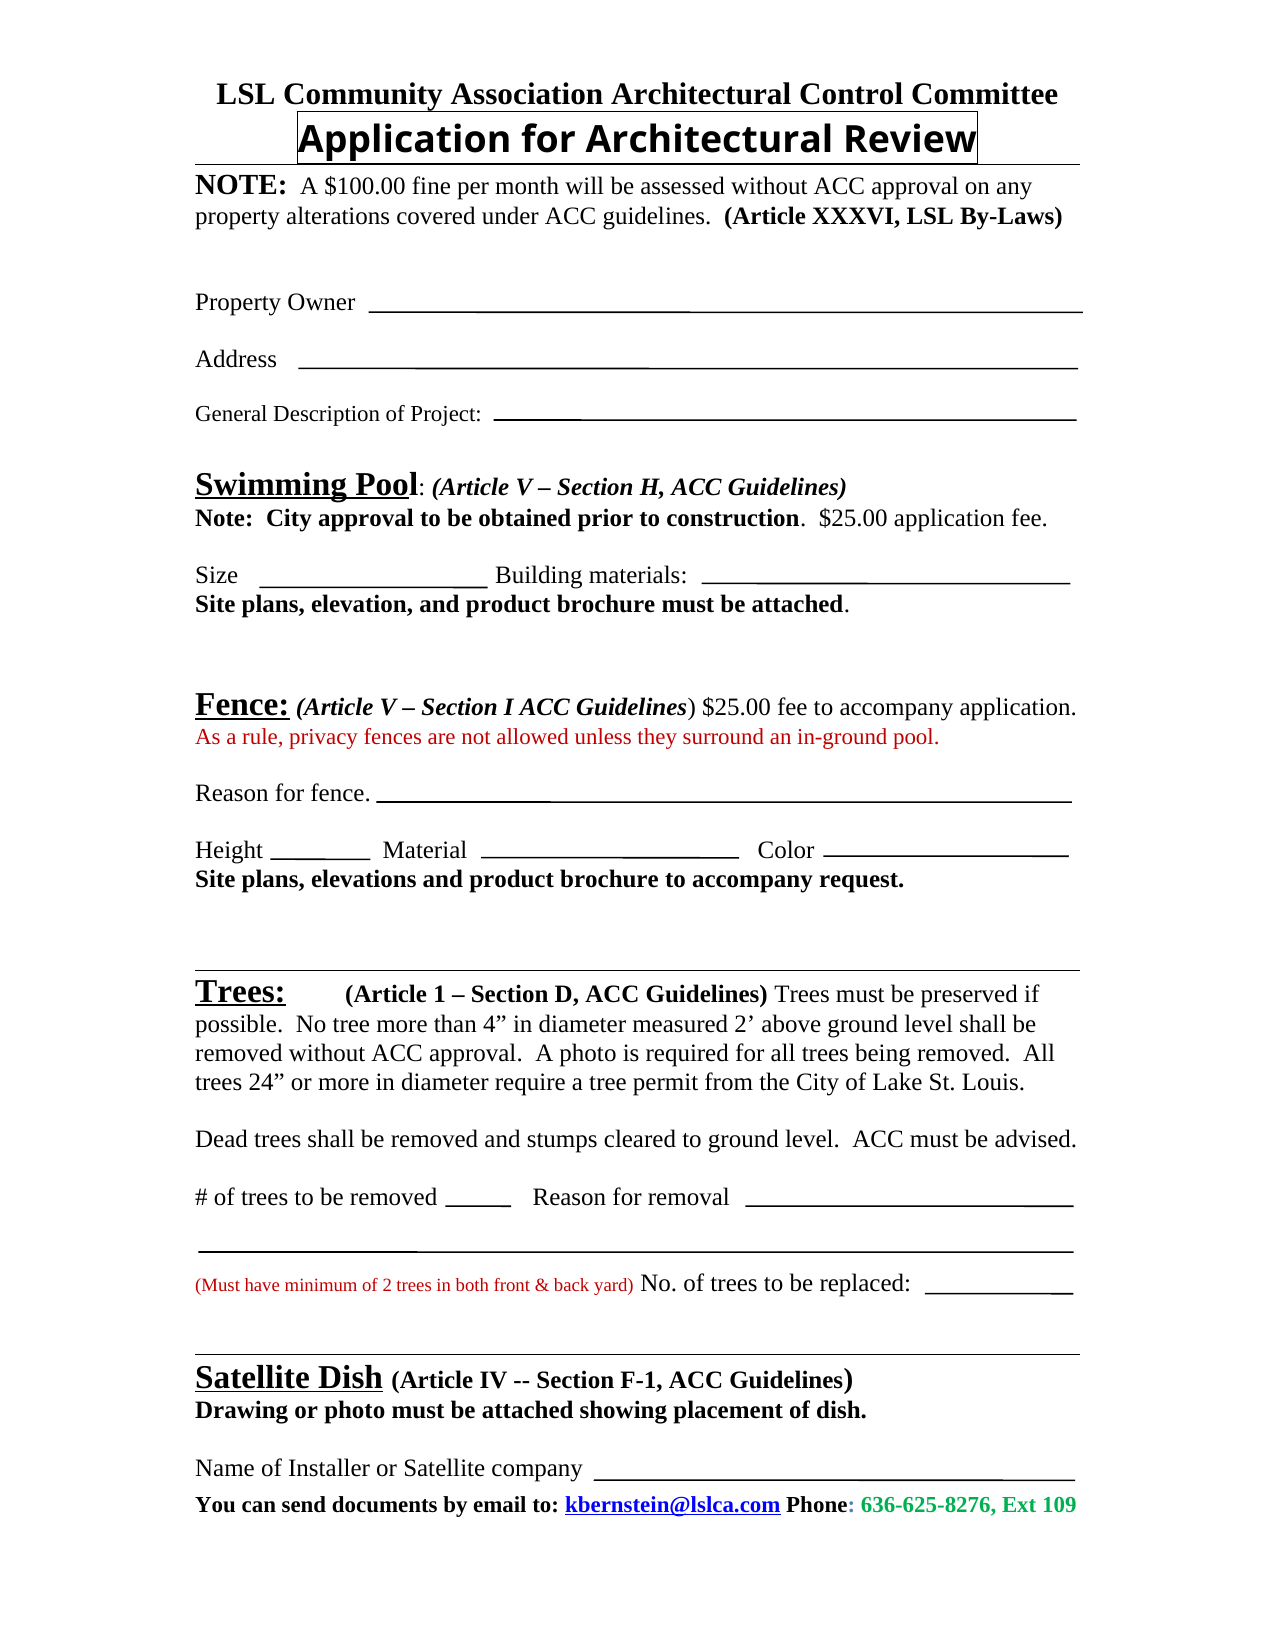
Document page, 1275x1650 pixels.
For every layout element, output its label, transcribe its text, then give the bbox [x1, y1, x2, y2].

text Site plans, elevation, and product brochure must be attached. [195, 589, 1080, 618]
text Size Building materials: [195, 560, 1080, 589]
subtitle Satellite Dish (Article IV -- Section F-1, ACC Guidelines) [195, 1355, 1080, 1396]
text Swimming Pool: (Article V – Section H, ACC Guidelines) [195, 464, 1080, 503]
text Address [195, 344, 1080, 373]
text # of trees to be removed Reason for removal [195, 1182, 1080, 1210]
text Dead trees shall be removed and stumps cleared to ground level. ACC must be advised. [195, 1124, 1080, 1153]
text Property Owner [195, 287, 1080, 316]
text (Must have minimum of 2 trees in both front & back yard) No. of trees to be replaced: [195, 1268, 1080, 1297]
text Fence: (Article V – Section I ACC Guidelines) $25.00 fee to accompany application. As a rule, privacy fences are not allowed unless they surround an in-ground pool. [195, 685, 1080, 749]
text Trees: (Article 1 – Section D, ACC Guidelines) Trees must be preserved if possible. No tree more than 4” in diameter measured 2’ above ground level shall be removed without ACC approval. A photo is required for all trees being removed. All trees 24” or more in diameter require a tree permit from the City of Lake St. Louis. [195, 971, 1080, 1095]
text Drawing or photo must be attached showing placement of dish. [195, 1396, 1080, 1424]
text Name of Installer or Satellite company [195, 1453, 1080, 1482]
text Height Material Color [195, 836, 1080, 864]
text Note: City approval to be obtained prior to construction. $25.00 application fee. [195, 503, 1080, 531]
text General Description of Project: [195, 399, 1080, 426]
text Reason for fence. [195, 778, 1080, 807]
text Site plans, elevations and product brochure to accompany request. [195, 864, 1080, 893]
